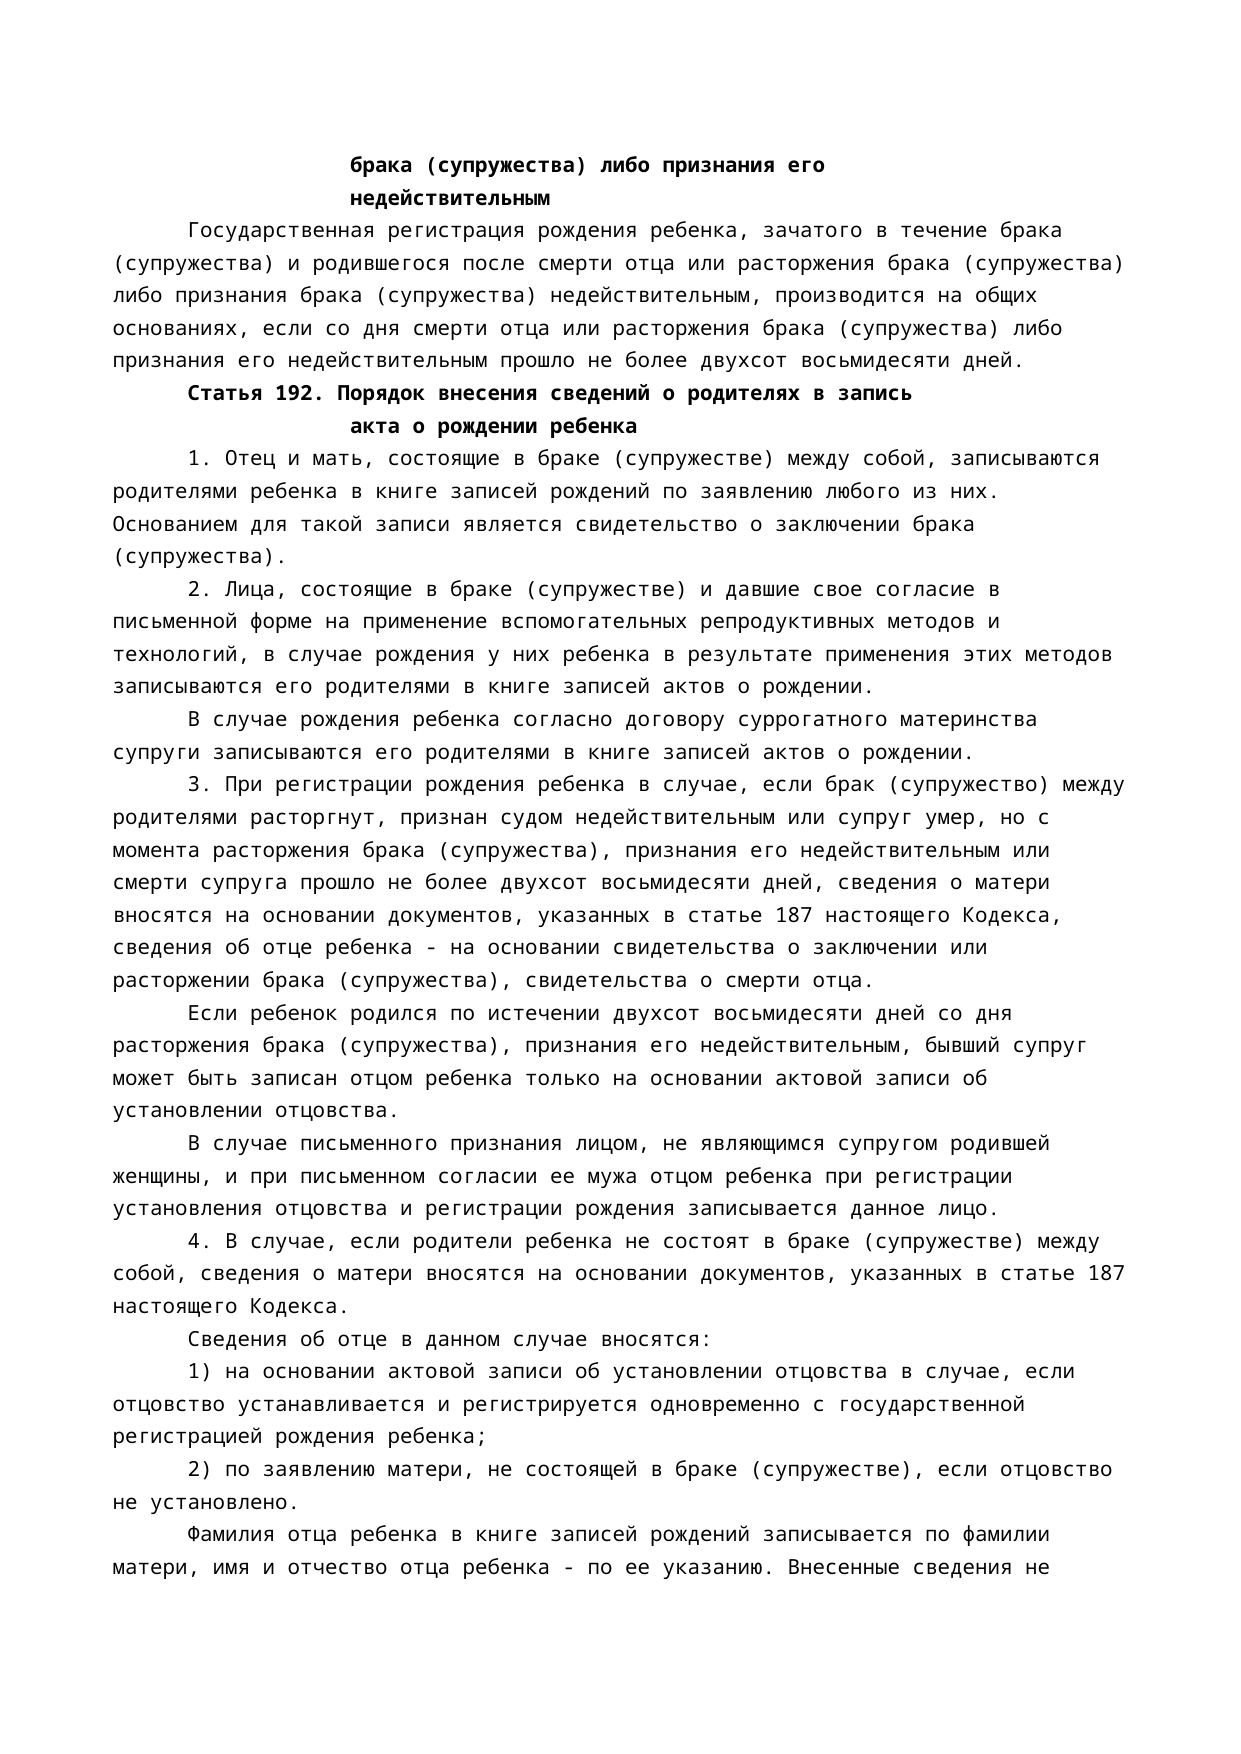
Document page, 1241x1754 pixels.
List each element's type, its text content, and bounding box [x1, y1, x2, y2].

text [112, 443, 1128, 1580]
text Государственная регистрация рождения ребенка, зачатого в течение брака (супружества) и родившегося после смерти отца или расторжения брака (супружества) либо признания брака (супружества) недействительным, производится на общих основаниях, если со дня смерти отца или расторжения брака (супружества) либо признания его недействительным прошло не более двухсот восьмидесяти дней. [112, 215, 1128, 374]
text Статья 192. Порядок внесения сведений о родителях в запись акта о рождении ребенка [112, 378, 1128, 439]
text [112, 150, 1128, 211]
